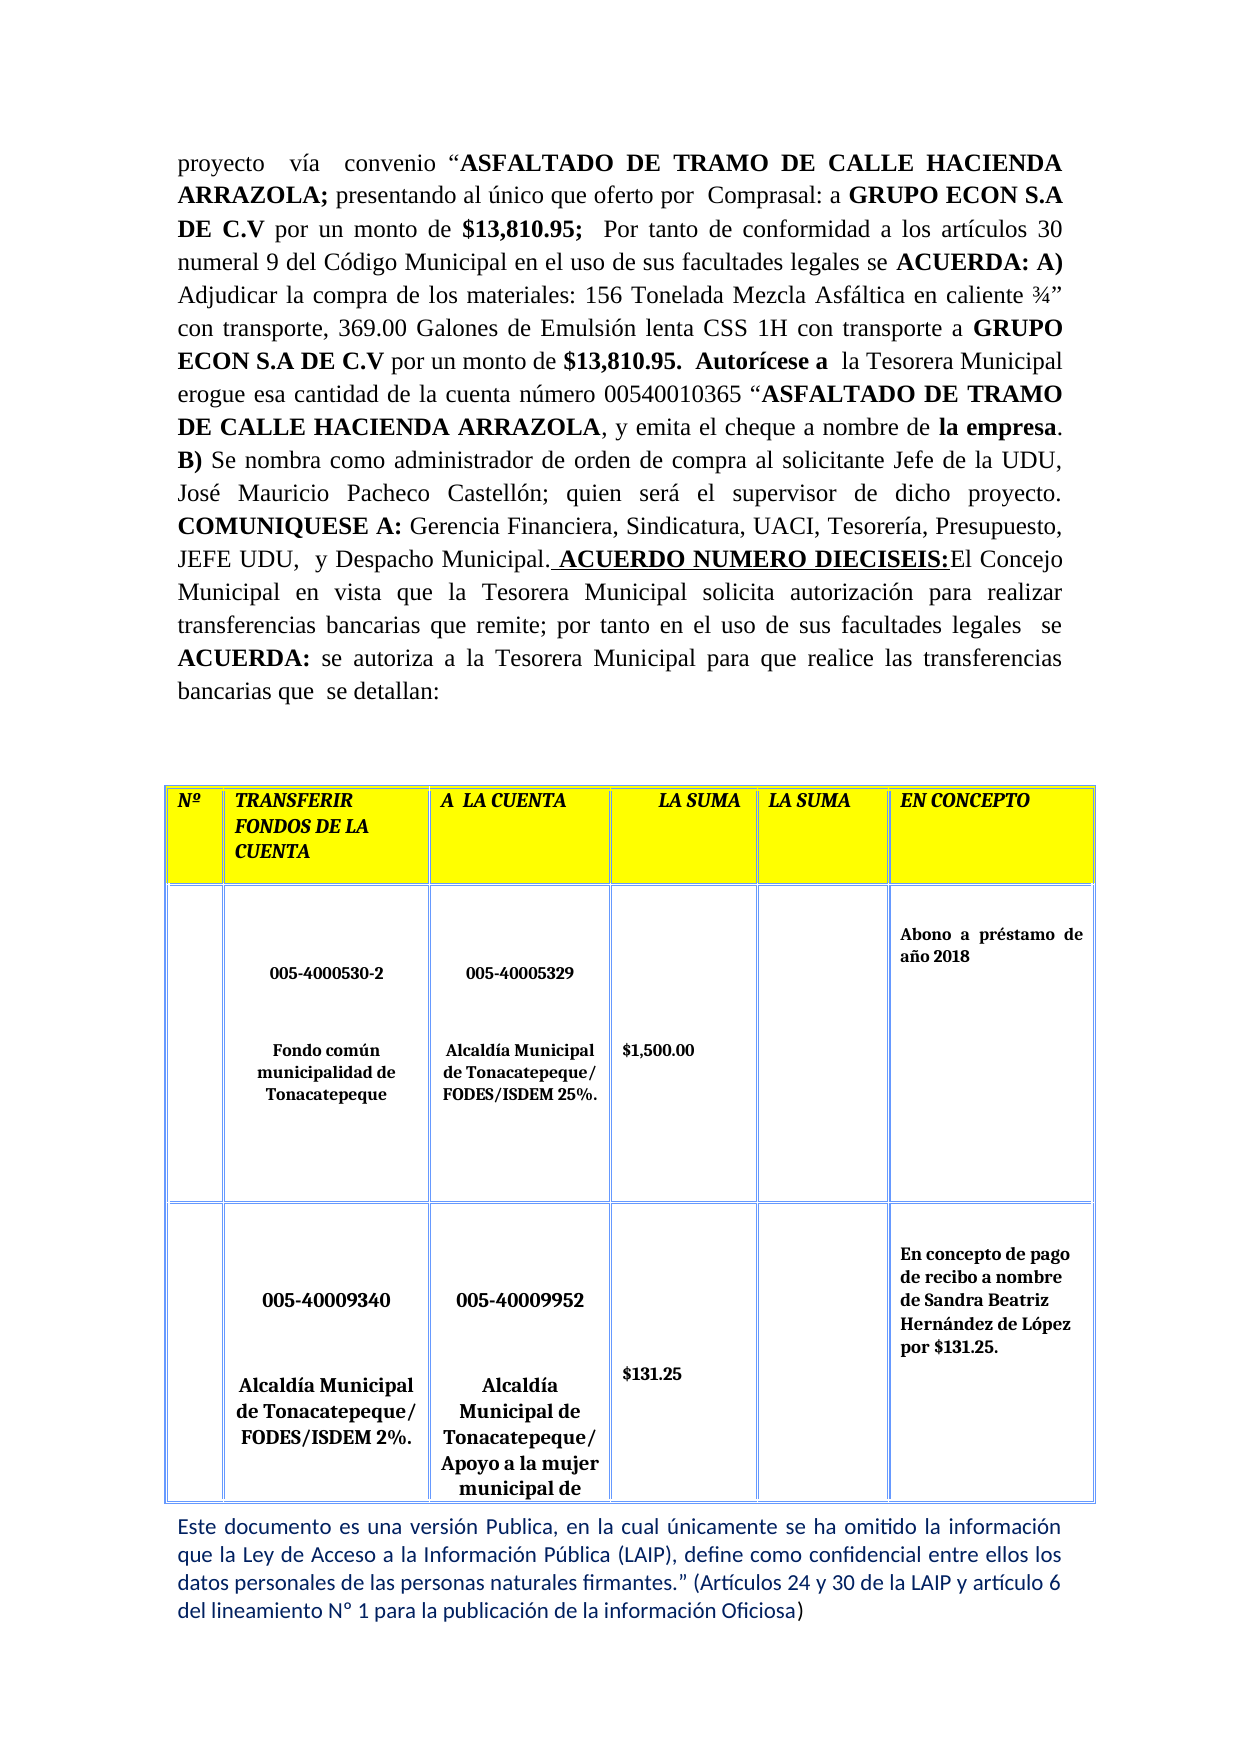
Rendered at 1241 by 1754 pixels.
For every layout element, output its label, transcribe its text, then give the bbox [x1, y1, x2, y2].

table_header LA SUMA [610, 789, 757, 883]
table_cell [223, 1204, 429, 1501]
table_header TRANSFERIR FONDOS DE LA CUENTA [223, 789, 429, 883]
table_cell [759, 886, 887, 1201]
table_header LA SUMA [757, 786, 889, 883]
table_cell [889, 1201, 1093, 1501]
table_cell [166, 883, 223, 1201]
table_header EN CONCEPTO [889, 789, 1093, 883]
table_header Nº [168, 789, 223, 883]
table_cell $131.25 [610, 1204, 757, 1501]
table_cell [757, 1201, 889, 1501]
table_cell $1,500.00 [612, 886, 756, 1201]
table_cell Abono a préstamo de año 2018 [889, 883, 1095, 1201]
table_cell [168, 1201, 223, 1501]
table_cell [430, 1204, 610, 1501]
table_cell 005-4000530-2 Fondo común municipalidad de Tonacatepeque [225, 886, 428, 1201]
table_cell 005-40005329 Alcaldía Municipal de Tonacatepeque/ FODES/ISDEM 25%. [431, 886, 609, 1201]
table_header A LA CUENTA [430, 789, 610, 883]
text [177, 148, 1063, 705]
